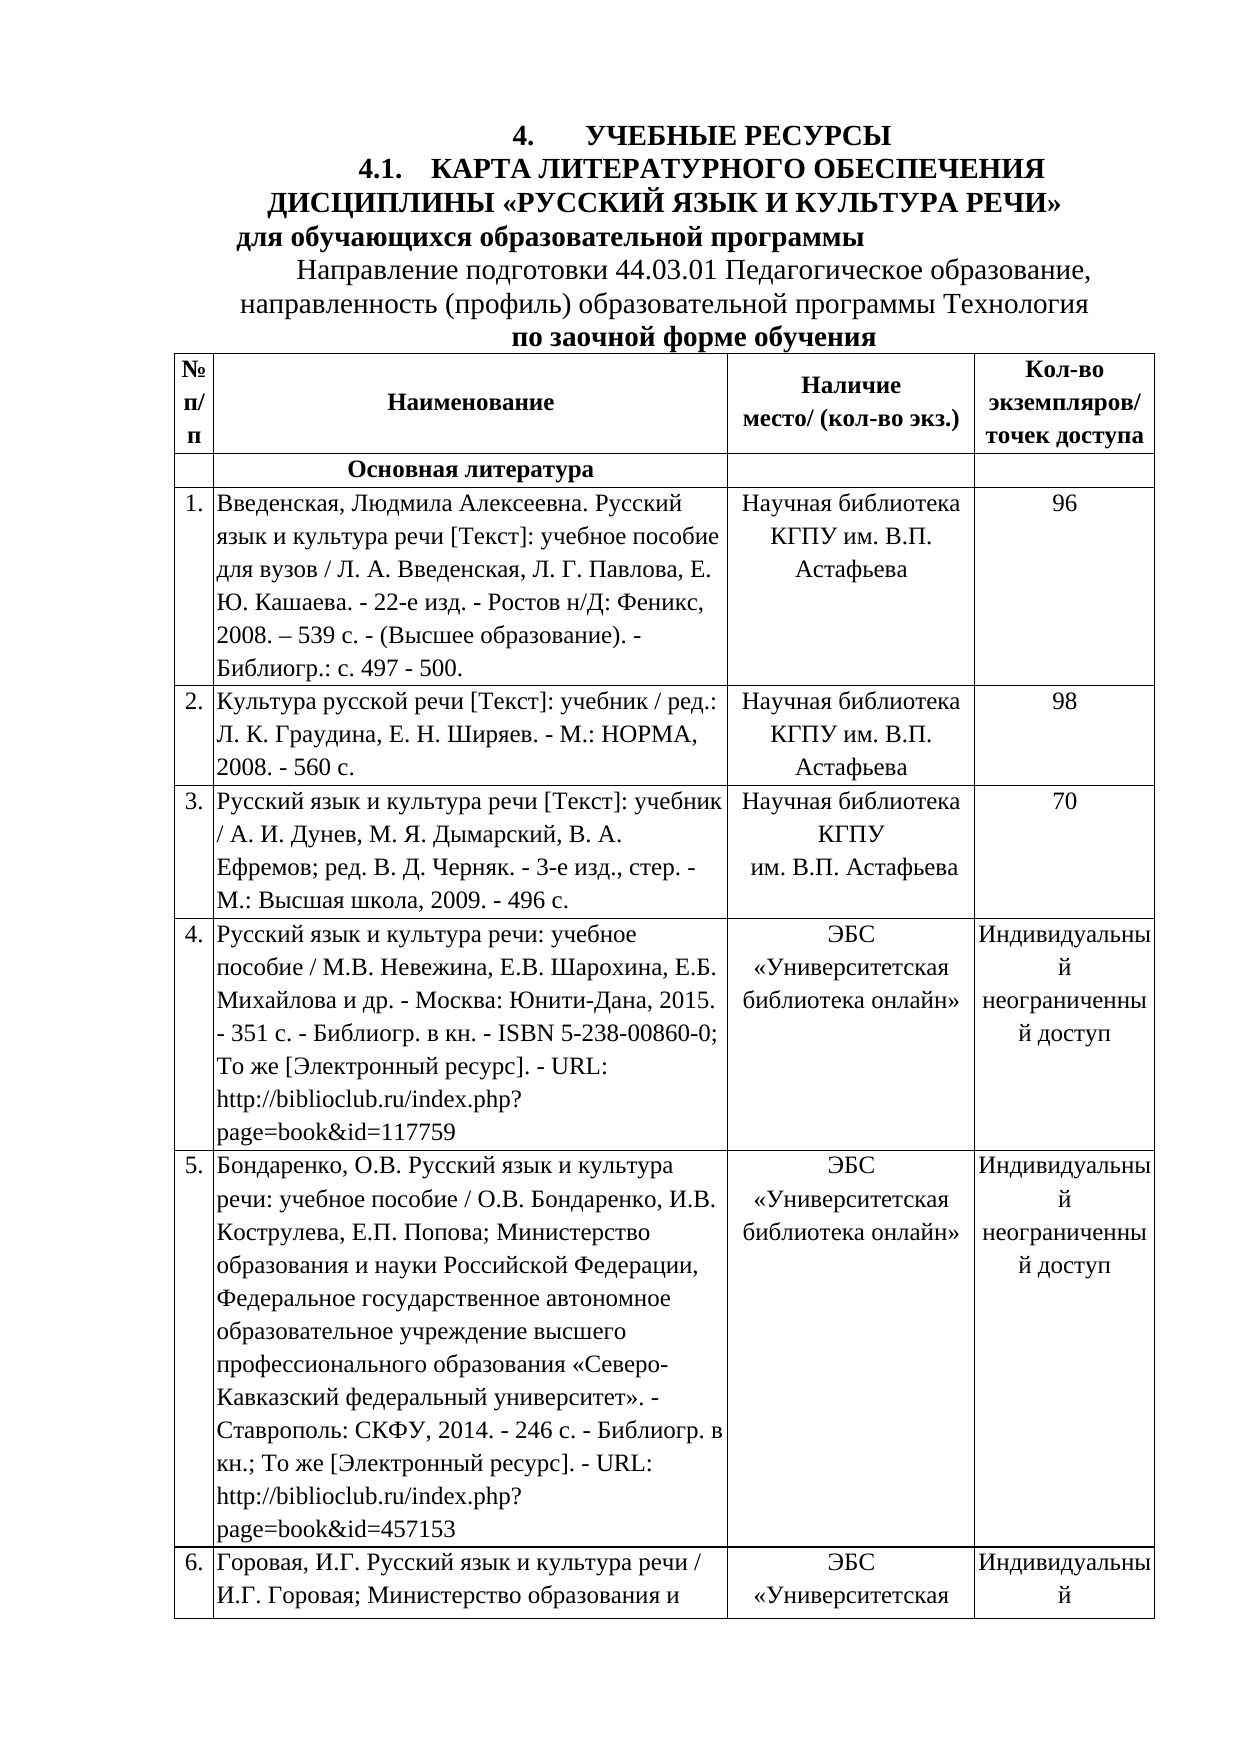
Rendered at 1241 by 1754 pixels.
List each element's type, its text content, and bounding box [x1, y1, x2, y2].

table_cell [975, 454, 1154, 487]
table_cell 5. [175, 1151, 213, 1546]
table_cell [728, 454, 974, 487]
table_cell Основная литература [214, 454, 727, 487]
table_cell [975, 1548, 1154, 1618]
table_cell Индивидуальный неограниченный доступ [975, 919, 1154, 1149]
list КАРТА ЛИТЕРАТУРНОГО ОБЕСПЕЧЕНИЯ ДИСЦИПЛИНЫ «РУССКИЙ ЯЗЫК И КУЛЬТУРА РЕЧИ» [177, 152, 1152, 219]
table_header № п/п [175, 354, 213, 453]
text Направление подготовки 44.03.01 Педагогическое образование, направленность (профиль) образовательной программы Технология [177, 252, 1152, 319]
table_cell [175, 454, 213, 487]
text по заочной форме обучения [177, 319, 1152, 353]
table_cell Бондаренко, О.В. Русский язык и культура речи: учебное пособие / О.В. Бондаренко, И.В. Кострулева, Е.П. Попова; Министерство образования и науки Российской Федерации, Федеральное государственное автономное образовательное учреждение высшего профессионального образования «Северо-Кавказский федеральный университет». - Ставрополь: СКФУ, 2014. - 246 с. - Библиогр. в кн.; То же [Электронный ресурс]. - URL: http://biblioclub.ru/index.php?page=book&id=457153 [214, 1151, 727, 1546]
table_cell 1. [175, 488, 213, 685]
table_cell Введенская, Людмила Алексеевна. Русский язык и культура речи [Текст]: учебное пособие для вузов / Л. А. Введенская, Л. Г. Павлова, Е. Ю. Кашаева. - 22-е изд. - Ростов н/Д: Феникс, 2008. – 539 с. - (Высшее образование). - Библиогр.: с. 497 - 500. [214, 488, 727, 685]
list УЧЕБНЫЕ РЕСУРСЫ [177, 118, 1152, 152]
text для обучающихся образовательной программы [177, 219, 1152, 252]
table_cell Русский язык и культура речи: учебное пособие / М.В. Невежина, Е.В. Шарохина, Е.Б. Михайлова и др. - Москва: Юнити-Дана, 2015. - 351 с. - Библиогр. в кн. - ISBN 5-238-00860-0; То же [Электронный ресурс]. - URL: http://biblioclub.ru/index.php?page=book&id=117759 [214, 919, 727, 1149]
table_cell Научная библиотека КГПУ им. В.П. Астафьева [728, 786, 974, 918]
table_header Наименование [214, 354, 727, 453]
table_header Кол-во экземпляров/ точек доступа [975, 354, 1154, 453]
table_cell 6. [175, 1548, 213, 1618]
table_cell Индивидуальный неограниченный доступ [975, 1151, 1154, 1546]
table_cell 96 [975, 488, 1154, 685]
table_cell Научная библиотека КГПУ им. В.П. Астафьева [728, 488, 974, 685]
table_cell 2. [175, 686, 213, 785]
table_cell Научная библиотека КГПУ им. В.П. Астафьева [728, 686, 974, 785]
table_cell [214, 1548, 727, 1618]
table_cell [728, 1548, 974, 1618]
table_cell ЭБС «Университетская библиотека онлайн» [728, 919, 974, 1149]
table_cell 3. [175, 786, 213, 918]
table_header Наличие место/ (кол-во экз.) [728, 354, 974, 453]
table_cell 98 [975, 686, 1154, 785]
table_cell 4. [175, 919, 213, 1149]
table_cell 70 [975, 786, 1154, 918]
table_cell Культура русской речи [Текст]: учебник / ред.: Л. К. Граудина, Е. Н. Ширяев. - М.: НОРМА, 2008. - 560 с. [214, 686, 727, 785]
table_cell Русский язык и культура речи [Текст]: учебник / А. И. Дунев, М. Я. Дымарский, В. А. Ефремов; ред. В. Д. Черняк. - 3-е изд., стер. - М.: Высшая школа, 2009. - 496 с. [214, 786, 727, 918]
table_cell ЭБС «Университетская библиотека онлайн» [728, 1151, 974, 1546]
